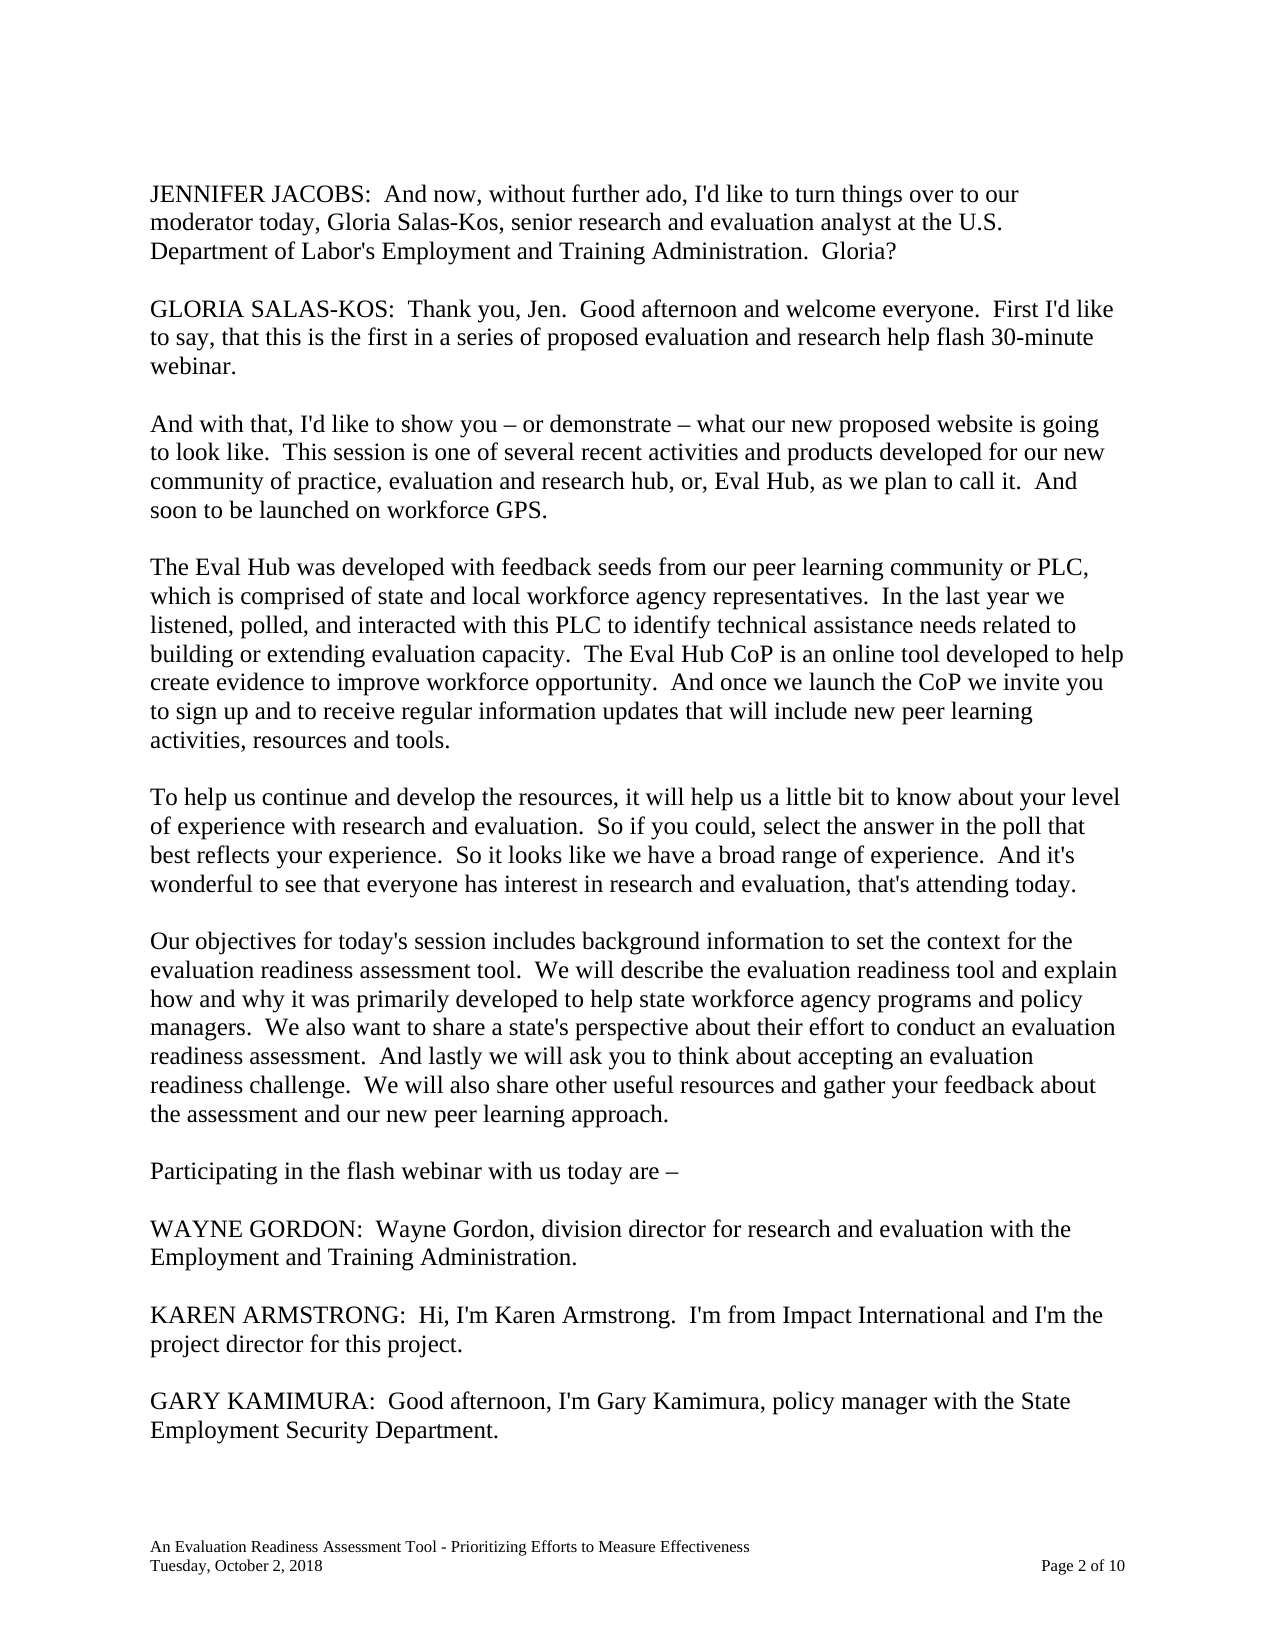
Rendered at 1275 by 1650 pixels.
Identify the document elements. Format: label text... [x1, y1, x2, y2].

text And with that, I'd like to show you – or demonstrate – what our new proposed website is going to look like. This session is one of several recent activities and products developed for our new community of practice, evaluation and research hub, or, Eval Hub, as we plan to call it. And soon to be launched on workforce GPS. [150, 409, 1125, 524]
text KAREN ARMSTRONG: Hi, I'm Karen Armstrong. I'm from Impact International and I'm the project director for this project. [150, 1300, 1125, 1357]
text WAYNE GORDON: Wayne Gordon, division director for research and evaluation with the Employment and Training Administration. [150, 1214, 1125, 1271]
text Participating in the flash webinar with us today are – [150, 1156, 1125, 1185]
text The Eval Hub was developed with feedback seeds from our peer learning community or PLC, which is comprised of state and local workforce agency representatives. In the last year we listened, polled, and interacted with this PLC to identify technical assistance needs related to building or extending evaluation capacity. The Eval Hub CoP is an online tool developed to help create evidence to improve workforce opportunity. And once we launch the CoP we invite you to sign up and to receive regular information updates that will include new peer learning activities, resources and tools. [150, 552, 1125, 754]
text Our objectives for today's session includes background information to set the context for the evaluation readiness assessment tool. We will describe the evaluation readiness tool and explain how and why it was primarily developed to help state workforce agency programs and policy managers. We also want to share a state's perspective about their effort to conduct an evaluation readiness assessment. And lastly we will ask you to think about accepting an evaluation readiness challenge. We will also share other useful resources and gather your feedback about the assessment and our new peer learning approach. [150, 926, 1125, 1127]
text GLORIA SALAS-KOS: Thank you, Jen. Good afternoon and welcome everyone. First I'd like to say, that this is the first in a series of proposed evaluation and research help flash 30-minute webinar. [150, 294, 1125, 380]
text To help us continue and develop the resources, it will help us a little bit to know about your level of experience with research and evaluation. So if you could, select the answer in the poll that best reflects your experience. So it looks like we have a broad range of experience. And it's wonderful to see that everyone has interest in research and evaluation, that's attending today. [150, 782, 1125, 897]
text JENNIFER JACOBS: And now, without further ado, I'd like to turn things over to our moderator today, Gloria Salas-Kos, senior research and evaluation analyst at the U.S. Department of Labor's Employment and Training Administration. Gloria? [150, 179, 1125, 265]
text GARY KAMIMURA: Good afternoon, I'm Gary Kamimura, policy manager with the State Employment Security Department. [150, 1386, 1125, 1444]
